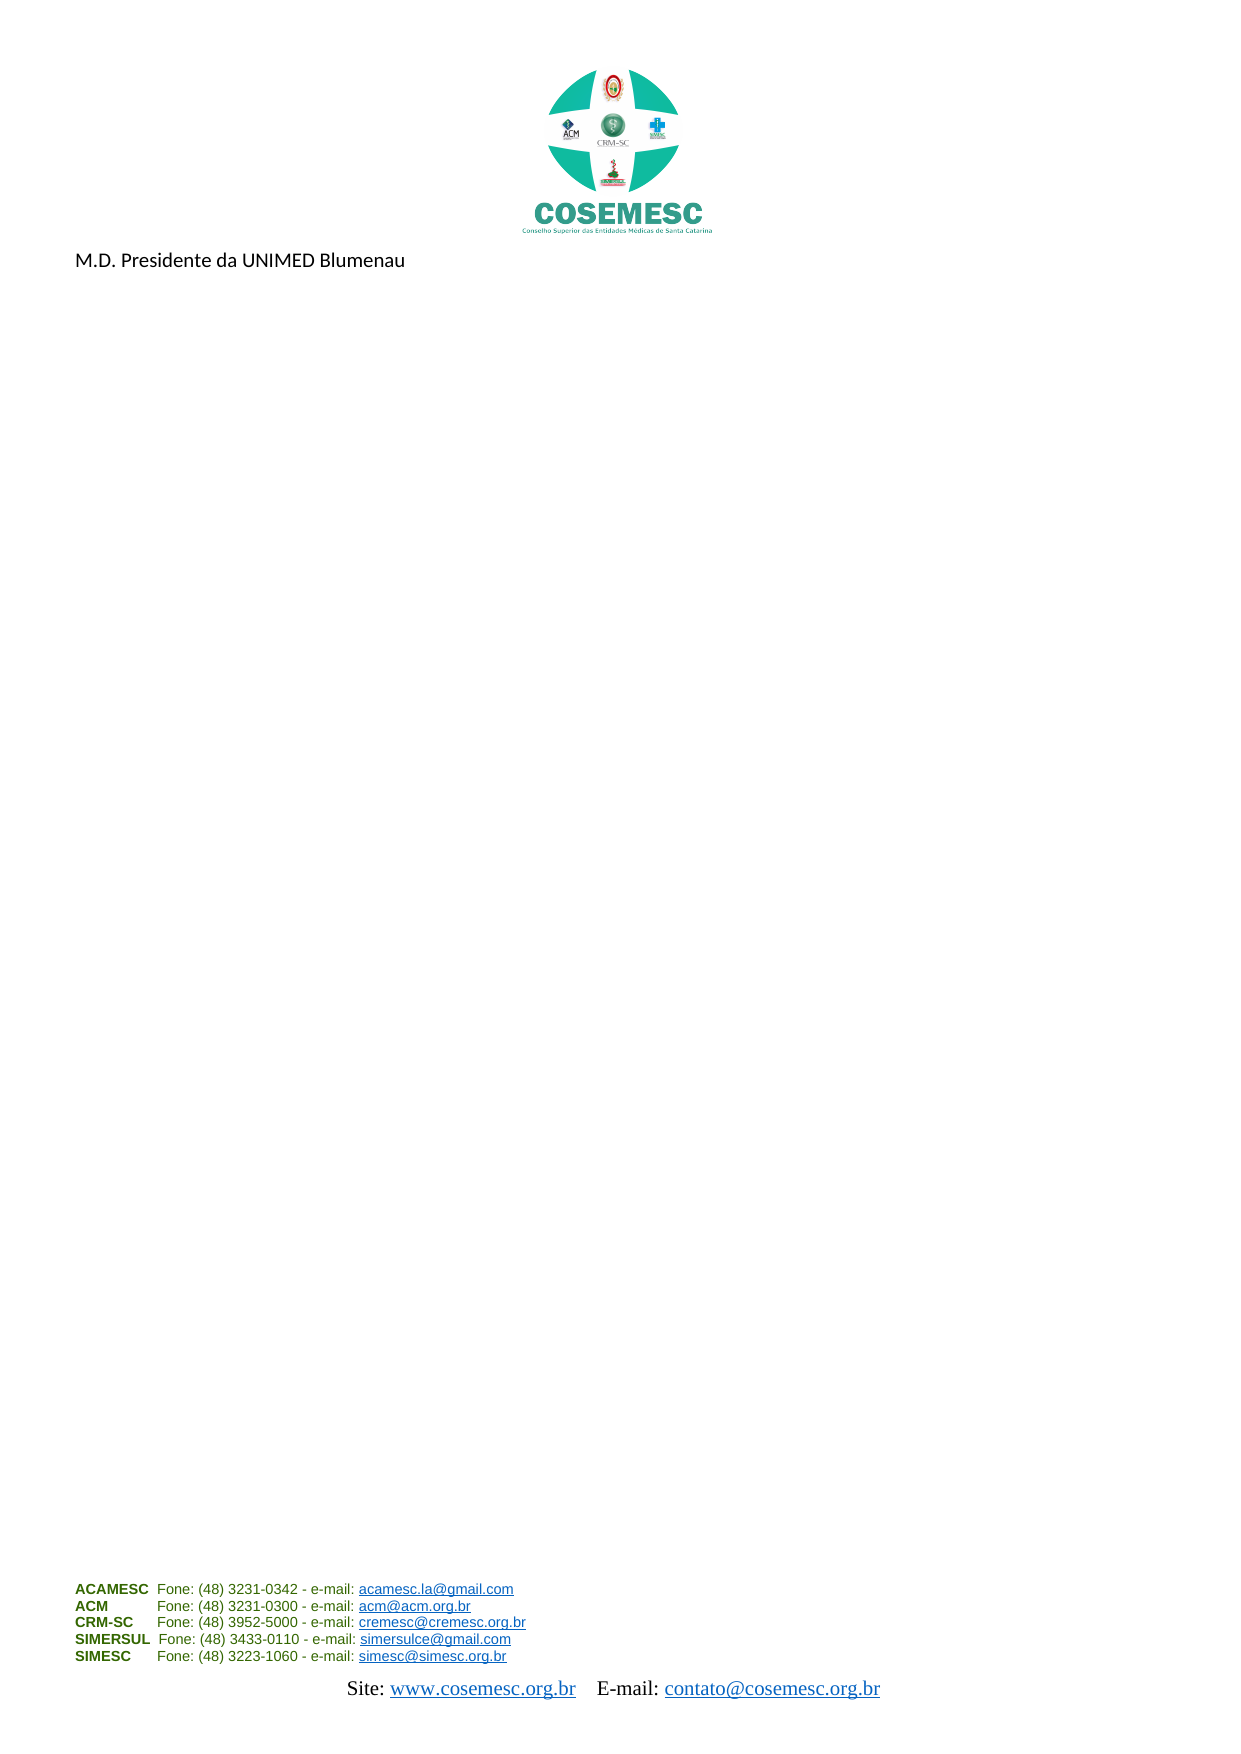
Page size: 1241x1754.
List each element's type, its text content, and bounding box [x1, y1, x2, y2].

picture [500, 58, 727, 247]
text M.D. Presidente da UNIMED Blumenau [75, 247, 1152, 272]
